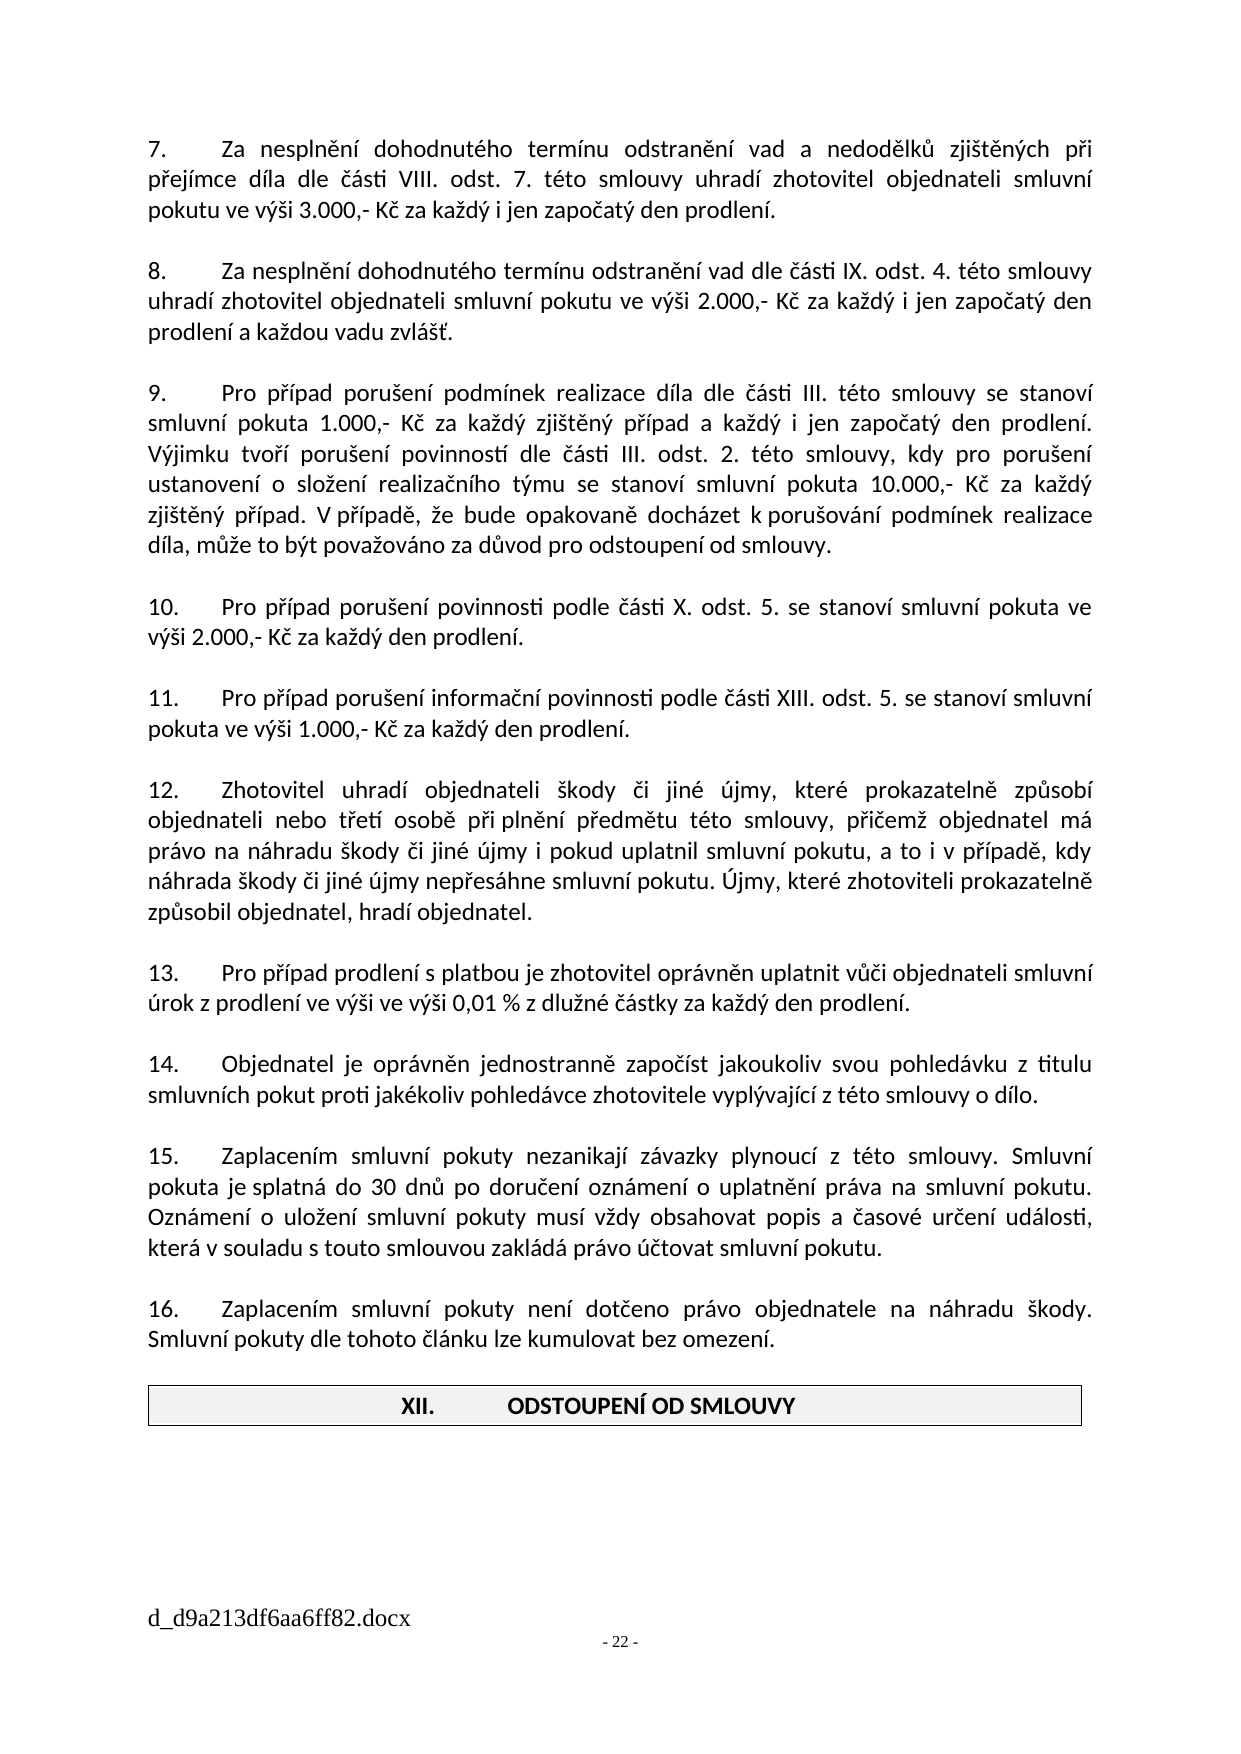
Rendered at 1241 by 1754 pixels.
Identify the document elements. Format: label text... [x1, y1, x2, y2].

subtitle Pro případ porušení informační povinnosti podle části XIII. odst. 5. se stanoví smluvní pokuta ve výši 1.000,- Kč za každý den prodlení. [148, 682, 1093, 743]
subtitle Zhotovitel uhradí objednateli škody či jiné újmy, které prokazatelně způsobí objednateli nebo třetí osobě při plnění předmětu této smlouvy, přičemž objednatel má právo na náhradu škody či jiné újmy i pokud uplatnil smluvní pokutu, a to i v případě, kdy náhrada škody či jiné újmy nepřesáhne smluvní pokutu. Újmy, které zhotoviteli prokazatelně způsobil objednatel, hradí objednatel. [148, 774, 1093, 926]
subtitle Pro případ porušení podmínek realizace díla dle části III. této smlouvy se stanoví smluvní pokuta 1.000,- Kč za každý zjištěný případ a každý i jen započatý den prodlení. Výjimku tvoří porušení povinností dle části III. odst. 2. této smlouvy, kdy pro porušení ustanovení o složení realizačního týmu se stanoví smluvní pokuta 10.000,- Kč za každý zjištěný případ. V případě, že bude opakovaně docházet k porušování podmínek realizace díla, může to být považováno za důvod pro odstoupení od smlouvy. [148, 377, 1093, 560]
subtitle Objednatel je oprávněn jednostranně započíst jakoukoliv svou pohledávku z titulu smluvních pokut proti jakékoliv pohledávce zhotovitele vyplývající z této smlouvy o dílo. [148, 1048, 1093, 1109]
subtitle Pro případ porušení povinnosti podle části X. odst. 5. se stanoví smluvní pokuta ve výši 2.000,- Kč za každý den prodlení. [148, 591, 1093, 652]
subtitle Zaplacením smluvní pokuty nezanikají závazky plynoucí z této smlouvy. Smluvní pokuta je splatná do 30 dnů po doručení oznámení o uplatnění práva na smluvní pokutu. Oznámení o uložení smluvní pokuty musí vždy obsahovat popis a časové určení události, která v souladu s touto smlouvou zakládá právo účtovat smluvní pokutu. [148, 1140, 1093, 1262]
subtitle Zaplacením smluvní pokuty není dotčeno právo objednatele na náhradu škody. Smluvní pokuty dle tohoto článku lze kumulovat bez omezení. [148, 1293, 1093, 1354]
subtitle Za nesplnění dohodnutého termínu odstranění vad dle části IX. odst. 4. této smlouvy uhradí zhotovitel objednateli smluvní pokutu ve výši 2.000,- Kč za každý i jen započatý den prodlení a každou vadu zvlášť. [148, 255, 1093, 347]
subtitle Pro případ prodlení s platbou je zhotovitel oprávněn uplatnit vůči objednateli smluvní úrok z prodlení ve výši ve výši 0,01 % z dlužné částky za každý den prodlení. [148, 957, 1093, 1018]
subtitle Za nesplnění dohodnutého termínu odstranění vad a nedodělků zjištěných při přejímce díla dle části VIII. odst. 7. této smlouvy uhradí zhotovitel objednateli smluvní pokutu ve výši 3.000,- Kč za každý i jen započatý den prodlení. [148, 133, 1093, 224]
text Odstoupení od smlouvy [149, 1388, 1081, 1423]
